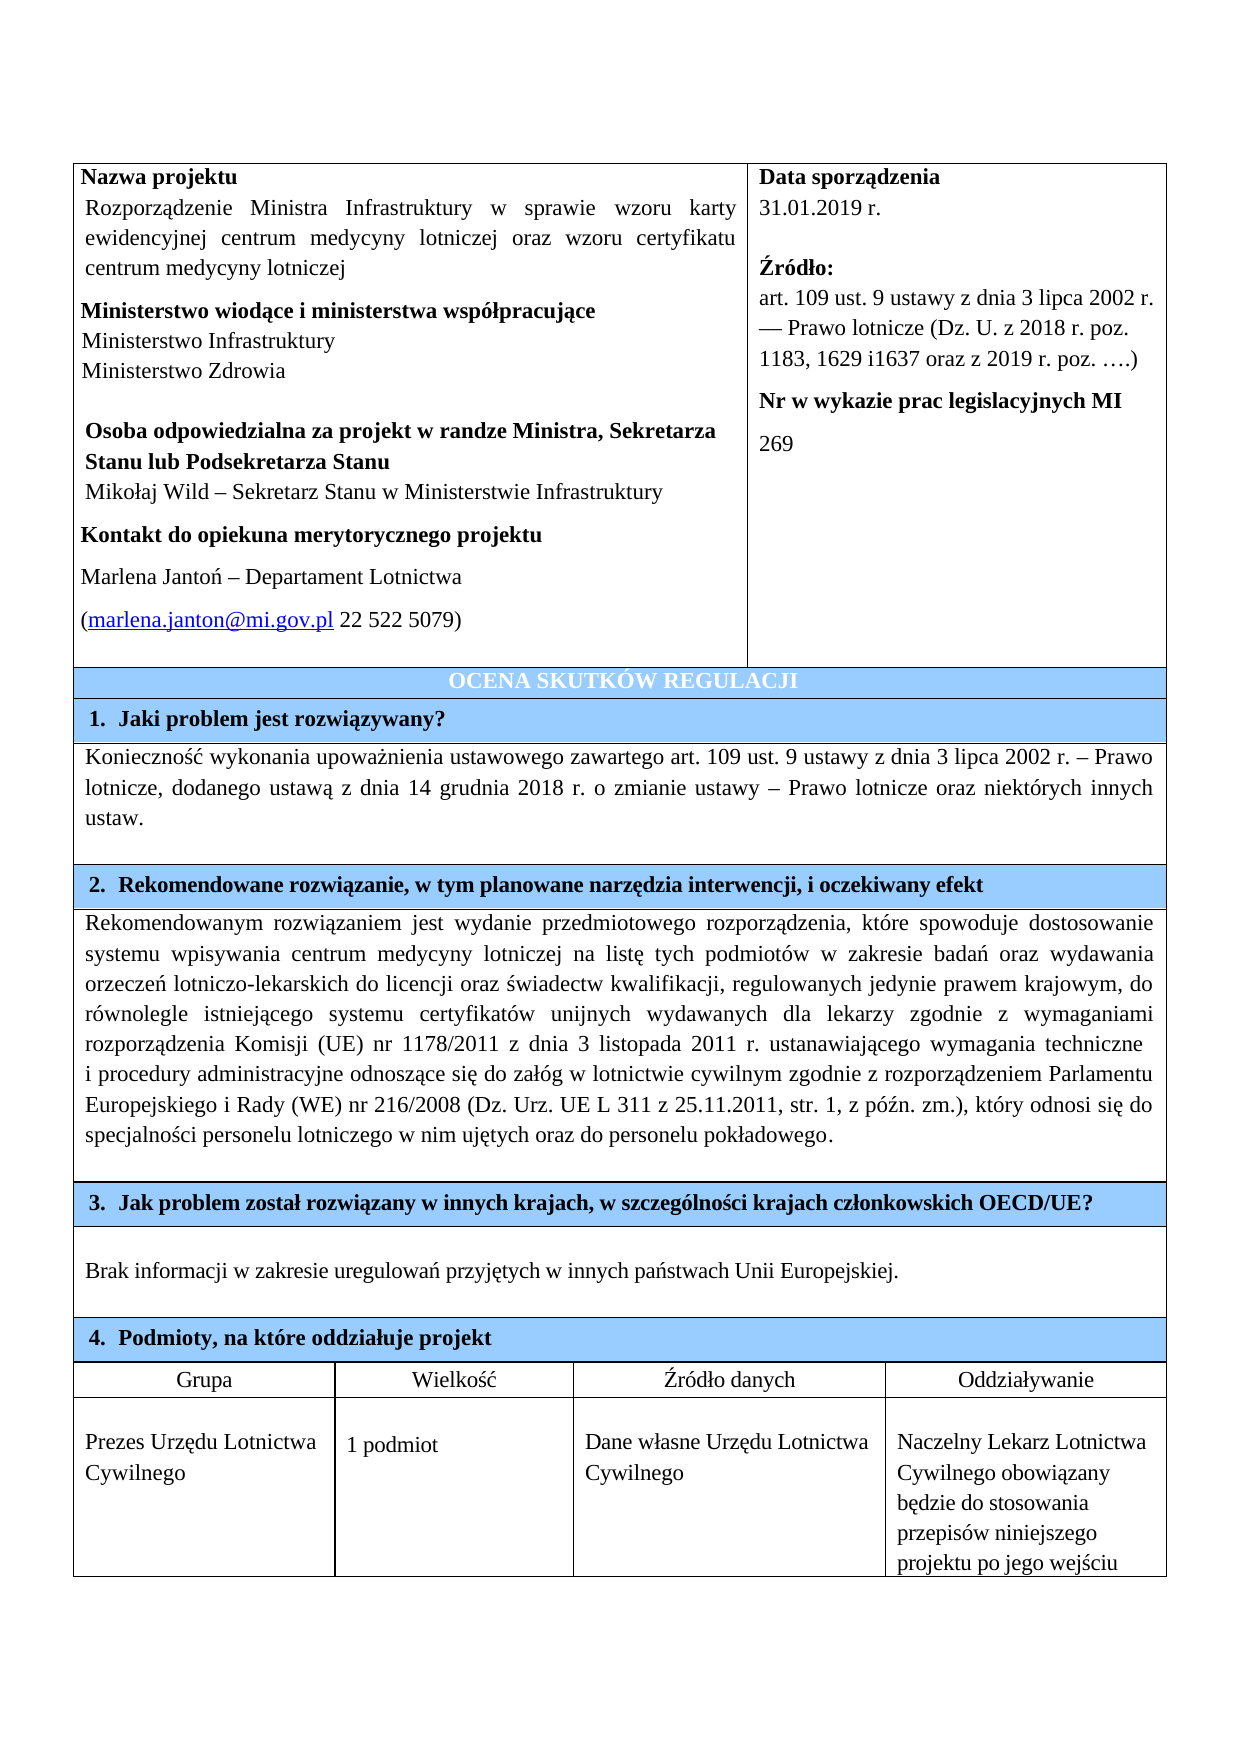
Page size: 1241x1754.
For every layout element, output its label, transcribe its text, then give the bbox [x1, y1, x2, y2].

table_cell Oddziaływanie [886, 1363, 1166, 1397]
table_header Nazwa projektu Rozporządzenie Ministra Infrastruktury w sprawie wzoru karty ewidencyjnej centrum medycyny lotniczej oraz wzoru certyfikatu centrum medycyny lotniczej Ministerstwo wiodące i ministerstwa współpracujące Ministerstwo Infrastruktury Ministerstwo Zdrowia Osoba odpowiedzialna za projekt w randze Ministra, Sekretarza Stanu lub Podsekretarza Stanu Mikołaj Wild – Sekretarz Stanu w Ministerstwie Infrastruktury Kontakt do opiekuna merytorycznego projektu Marlena Jantoń – Departament Lotnictwa (marlena.janton@mi.gov.pl 22 522 5079) [74, 164, 747, 667]
table_cell Rekomendowanym rozwiązaniem jest wydanie przedmiotowego rozporządzenia, które spowoduje dostosowanie systemu wpisywania centrum medycyny lotniczej na listę tych podmiotów w zakresie badań oraz wydawania orzeczeń lotniczo-lekarskich do licencji oraz świadectw kwalifikacji, regulowanych jedynie prawem krajowym, do równolegle istniejącego systemu certyfikatów unijnych wydawanych dla lekarzy zgodnie z wymaganiami rozporządzenia Komisji (UE) nr 1178/2011 z dnia 3 listopada 2011 r. ustanawiającego wymagania techniczne i procedury administracyjne odnoszące się do załóg w lotnictwie cywilnym zgodnie z rozporządzeniem Parlamentu Europejskiego i Rady (WE) nr 216/2008 (Dz. Urz. UE L 311 z 25.11.2011, str. 1, z późn. zm.), który odnosi się do specjalności personelu lotniczego w nim ujętych oraz do personelu pokładowego. [74, 910, 1166, 1181]
table_cell 1 podmiot [336, 1398, 573, 1576]
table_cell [886, 1398, 1166, 1576]
table_cell Podmioty, na które oddziałuje projekt [74, 1318, 1166, 1361]
table_cell Wielkość [336, 1363, 573, 1397]
table_cell Źródło danych [574, 1363, 885, 1397]
table_cell OCENA SKUTKÓW REGULACJI [74, 668, 1166, 698]
table_cell Jaki problem jest rozwiązywany? [74, 699, 1166, 742]
table_cell Jak problem został rozwiązany w innych krajach, w szczególności krajach członkowskich OECD/UE? [74, 1183, 1166, 1226]
table_cell Konieczność wykonania upoważnienia ustawowego zawartego art. 109 ust. 9 ustawy z dnia 3 lipca 2002 r. – Prawo lotnicze, dodanego ustawą z dnia 14 grudnia 2018 r. o zmianie ustawy – Prawo lotnicze oraz niektórych innych ustaw. [74, 744, 1166, 864]
table_cell Grupa [74, 1363, 334, 1397]
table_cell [74, 1398, 334, 1576]
table_cell Brak informacji w zakresie uregulowań przyjętych w innych państwach Unii Europejskiej. [74, 1227, 1166, 1317]
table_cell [574, 1398, 885, 1576]
table_header Data sporządzenia 31.01.2019 r. Źródło: art. 109 ust. 9 ustawy z dnia 3 lipca 2002 r. –– Prawo lotnicze (Dz. U. z 2018 r. poz. 1183, 1629 i1637 oraz z 2019 r. poz. ….) Nr w wykazie prac legislacyjnych MI 269 [748, 164, 1166, 667]
table_cell Rekomendowane rozwiązanie, w tym planowane narzędzia interwencji, i oczekiwany efekt [74, 865, 1166, 908]
